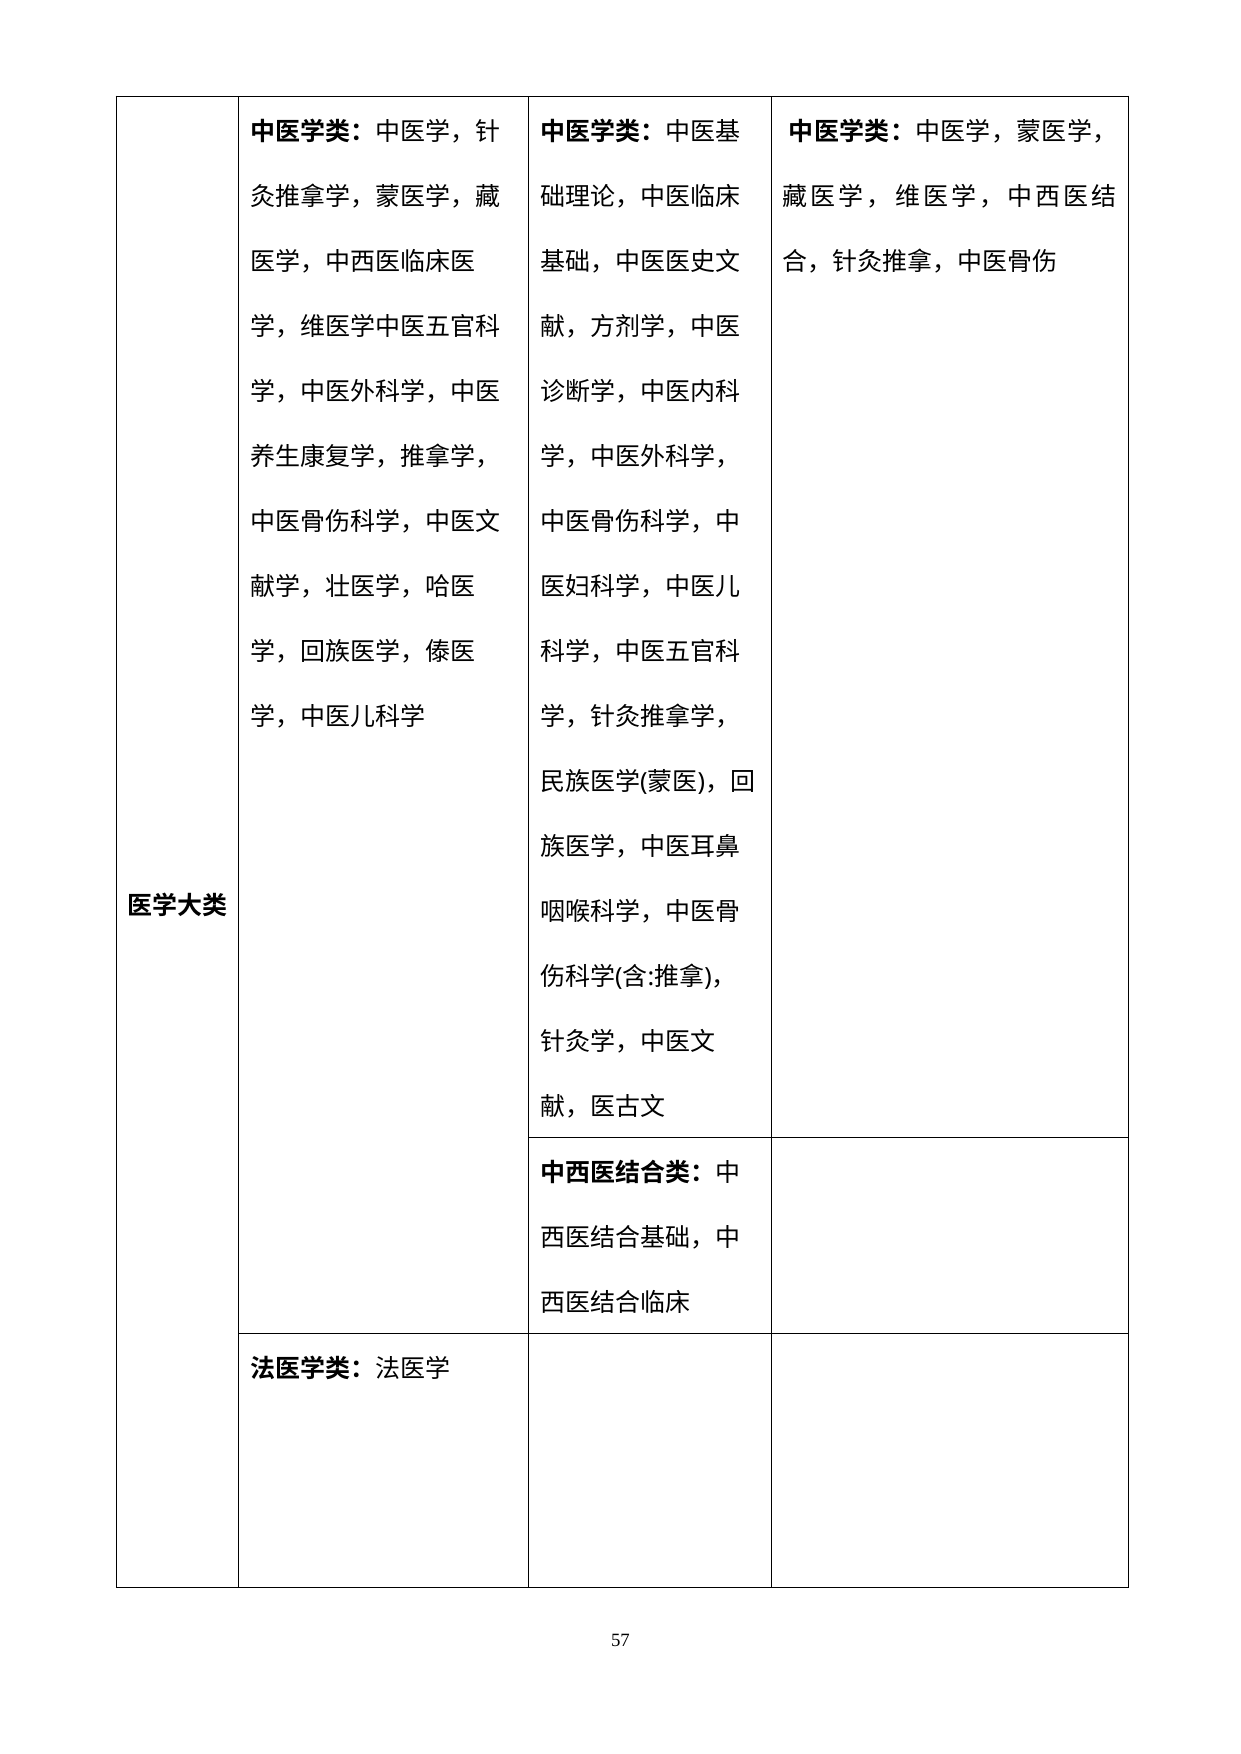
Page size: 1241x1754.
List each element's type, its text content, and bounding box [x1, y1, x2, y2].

table_cell 中医学类：中医基础理论，中医临床基础，中医医史文献，方剂学，中医诊断学，中医内科学，中医外科学，中医骨伤科学，中医妇科学，中医儿科学，中医五官科学，针灸推拿学，民族医学(蒙医)，回族医学，中医耳鼻咽喉科学，中医骨伤科学(含:推拿)，针灸学，中医文献，医古文 [529, 97, 771, 1137]
table_cell [529, 1334, 771, 1587]
table_cell [772, 1334, 1128, 1587]
table_cell 中医学类：中医学，蒙医学，藏医学，维医学，中西医结合，针灸推拿，中医骨伤 [772, 97, 1128, 1137]
table_cell 中西医结合类：中西医结合基础，中西医结合临床 [529, 1138, 771, 1333]
table_cell 法医学类：法医学 [239, 1334, 528, 1587]
table_cell [772, 1138, 1128, 1333]
table_cell 中医学类：中医学，针灸推拿学，蒙医学，藏医学，中西医临床医学，维医学中医五官科学，中医外科学，中医养生康复学，推拿学，中医骨伤科学，中医文献学，壮医学，哈医学，回族医学，傣医学，中医儿科学 [239, 97, 528, 1333]
